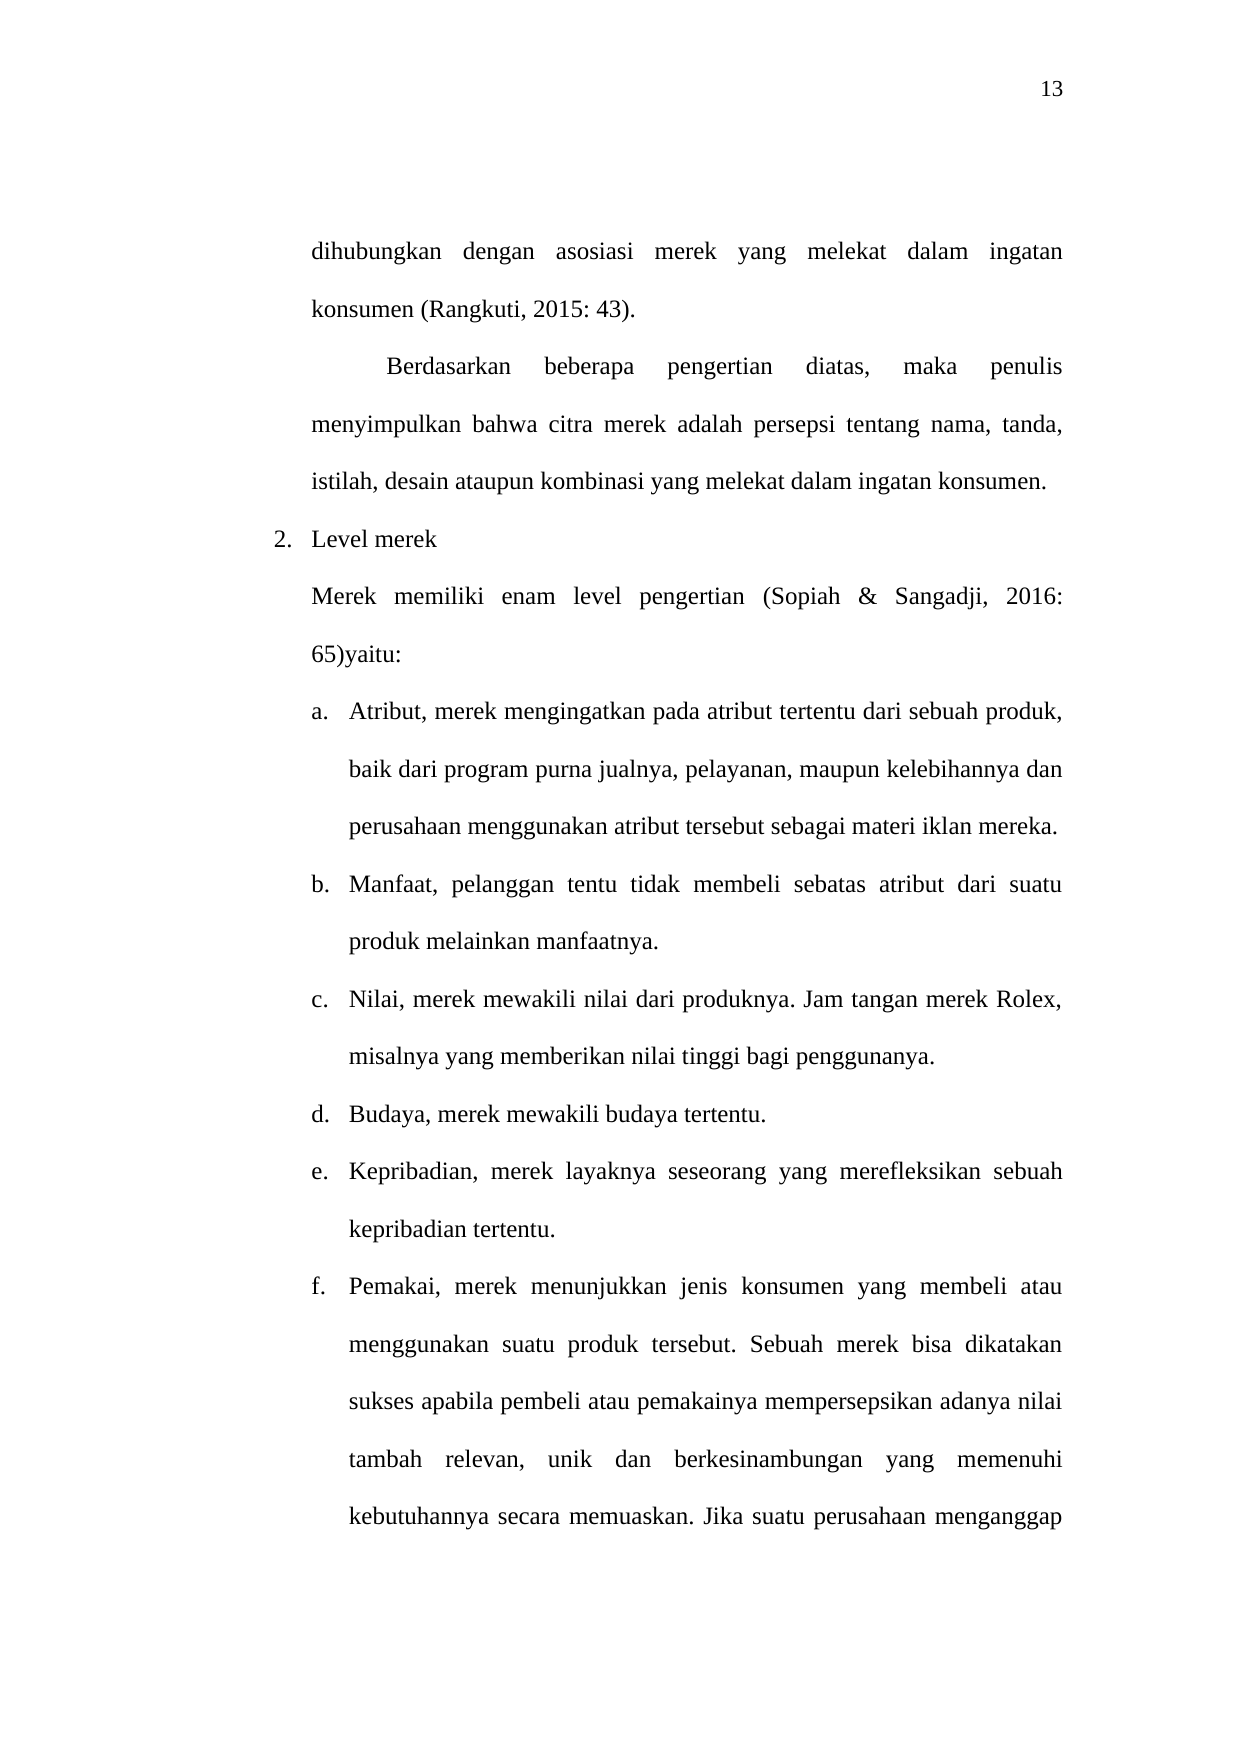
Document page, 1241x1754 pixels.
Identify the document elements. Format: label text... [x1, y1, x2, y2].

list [311, 236, 1063, 322]
list Kepribadian, merek layaknya seseorang yang merefleksikan sebuah kepribadian tertentu. [311, 1156, 1063, 1242]
list Nilai, merek mewakili nilai dari produknya. Jam tangan merek Rolex, misalnya yang memberikan nilai tinggi bagi penggunanya. [311, 984, 1063, 1070]
list Berdasarkan beberapa pengertian diatas, maka penulis menyimpulkan bahwa citra merek adalah persepsi tentang nama, tanda, istilah, desain ataupun kombinasi yang melekat dalam ingatan konsumen. [311, 351, 1063, 495]
list Atribut, merek mengingatkan pada atribut tertentu dari sebuah produk, baik dari program purna jualnya, pelayanan, maupun kelebihannya dan perusahaan menggunakan atribut tersebut sebagai materi iklan mereka. [311, 696, 1063, 840]
list Manfaat, pelanggan tentu tidak membeli sebatas atribut dari suatu produk melainkan manfaatnya. [311, 869, 1063, 955]
list Merek memiliki enam level pengertian (Sopiah & Sangadji, 2016: 65)yaitu: [311, 581, 1063, 667]
list Level merek [274, 524, 1063, 552]
list Budaya, merek mewakili budaya tertentu. [311, 1099, 1063, 1127]
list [311, 1271, 1063, 1530]
